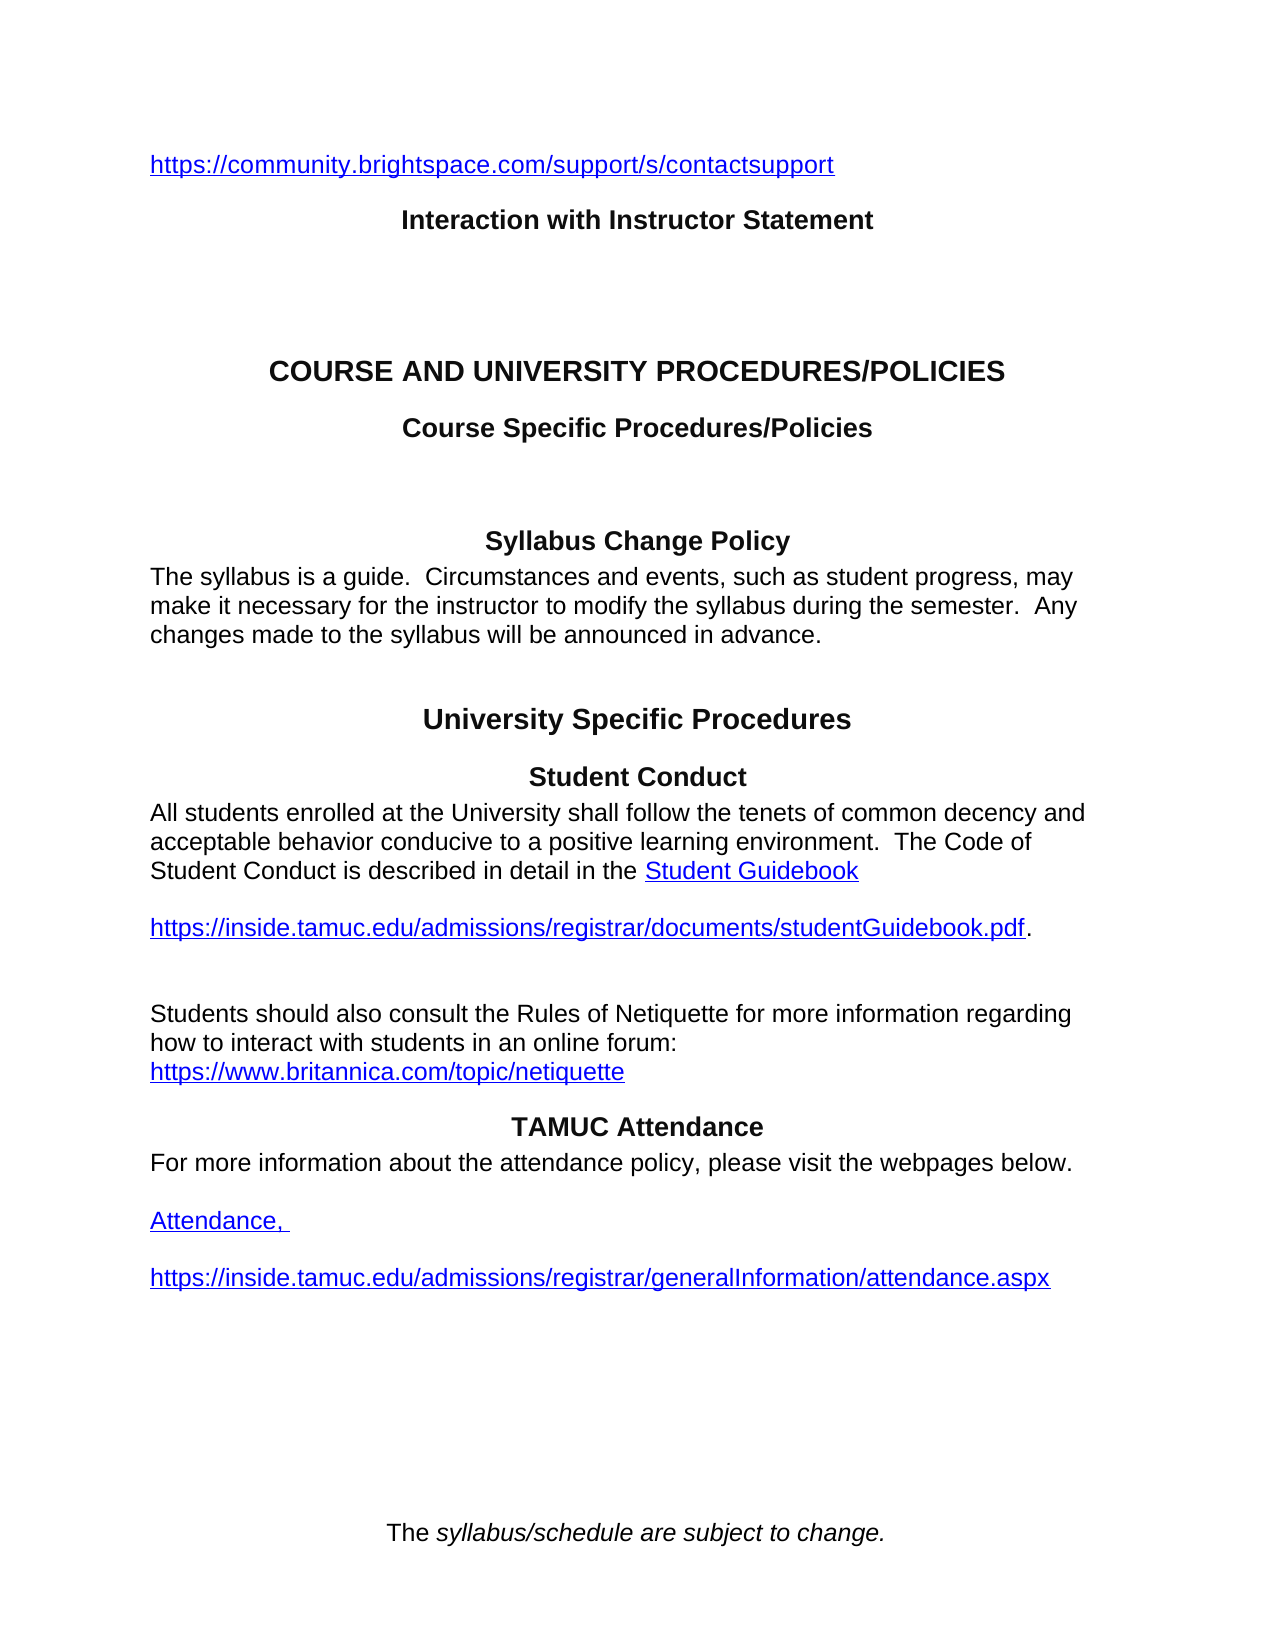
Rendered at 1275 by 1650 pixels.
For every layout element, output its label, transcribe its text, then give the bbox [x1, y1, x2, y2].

subtitle Syllabus Change Policy [150, 524, 1125, 556]
subtitle Interaction with Instructor Statement [150, 204, 1125, 235]
text All students enrolled at the University shall follow the tenets of common decency and acceptable behavior conducive to a positive learning environment. The Code of Student Conduct is described in detail in the Student Guidebook [150, 798, 1125, 884]
text Students should also consult the Rules of Netiquette for more information regarding how to interact with students in an online forum: https://www.britannica.com/topic/netiquette [150, 999, 1125, 1086]
subtitle COURSE AND UNIVERSITY PROCEDURES/POLICIES [150, 353, 1125, 387]
text The syllabus is a guide. Circumstances and events, such as student progress, may make it necessary for the instructor to modify the syllabus during the semester. Any changes made to the syllabus will be announced in advance. [150, 562, 1125, 648]
text For more information about the attendance policy, please visit the webpages below. [150, 1148, 1125, 1177]
text https://inside.tamuc.edu/admissions/registrar/generalInformation/attendance.aspx [150, 1263, 1125, 1292]
subtitle TAMUC Attendance [150, 1111, 1125, 1142]
text https://inside.tamuc.edu/admissions/registrar/documents/studentGuidebook.pdf. [150, 913, 1125, 942]
text https://community.brightspace.com/support/s/contactsupport [150, 150, 1125, 179]
subtitle Course Specific Procedures/Policies [150, 412, 1125, 443]
subtitle Student Conduct [150, 761, 1125, 792]
text Attendance, [150, 1206, 1125, 1234]
subtitle University Specific Procedures [150, 702, 1125, 736]
